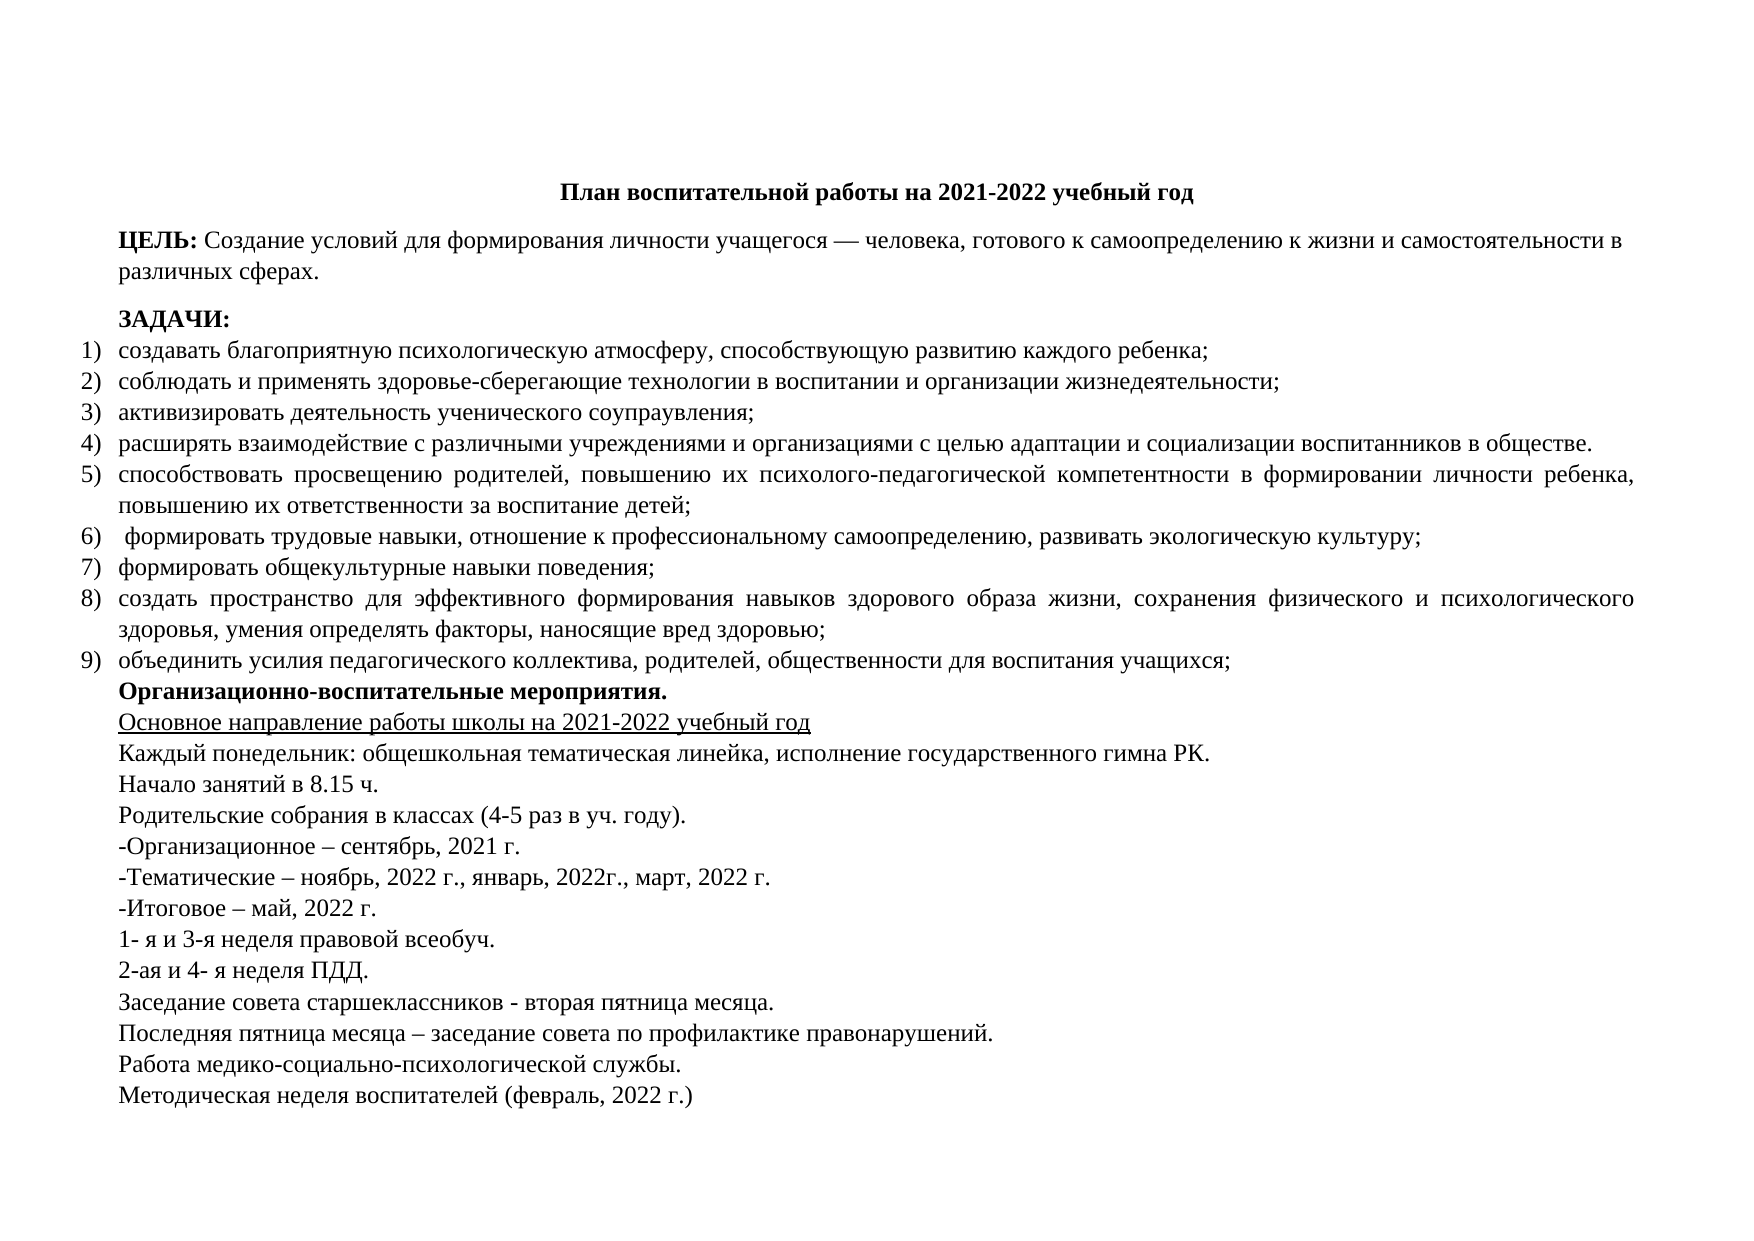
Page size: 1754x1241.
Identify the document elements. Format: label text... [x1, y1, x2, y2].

text 2-ая и 4- я неделя ПДД. [118, 956, 1636, 984]
list активизировать деятельность ученического соупраувления; [81, 397, 1636, 426]
text -Тематические – ноябрь, 2022 г., январь, 2022г., март, 2022 г. [118, 862, 1636, 891]
list формировать общекультурные навыки поведения; [81, 552, 1636, 581]
text Родительские собрания в классах (4-5 раз в уч. году). [118, 800, 1636, 829]
list создавать благоприятную психологическую атмосферу, способствующую развитию каждого ребенка; [81, 335, 1636, 363]
text Каждый понедельник: общешкольная тематическая линейка, исполнение государственного гимна РК. [118, 738, 1636, 767]
text Методическая неделя воспитателей (февраль, 2022 г.) [118, 1080, 1636, 1108]
text Работа медико-социально-психологической службы. [118, 1049, 1636, 1077]
text Последняя пятница месяца – заседание совета по профилактике правонарушений. [118, 1018, 1636, 1046]
text Заседание совета старшеклассников - вторая пятница месяца. [118, 987, 1636, 1015]
text Основное направление работы школы на 2021-2022 учебный год [118, 707, 1636, 736]
text План воспитательной работы на 2021-2022 учебный год [118, 177, 1636, 206]
list объединить усилия педагогического коллектива, родителей, общественности для воспитания учащихся; [81, 645, 1636, 674]
text Начало занятий в 8.15 ч. [118, 769, 1636, 798]
text Организационно-воспитательные мероприятия. [118, 676, 1636, 705]
text ЦЕЛЬ: Создание условий для формирования личности учащегося — человека, готового к самоопределению к жизни и самостоятельности в различных сферах. [118, 225, 1636, 285]
text -Организационное – сентябрь, 2021 г. [118, 831, 1636, 860]
list расширять взаимодействие с различными учреждениями и организациями с целью адаптации и социализации воспитанников в обществе. [81, 428, 1636, 457]
text 1- я и 3-я неделя правовой всеобуч. [118, 924, 1636, 953]
list соблюдать и применять здоровье-сберегающие технологии в воспитании и организации жизнедеятельности; [81, 366, 1636, 394]
list формировать трудовые навыки, отношение к профессиональному самоопределению, развивать экологическую культуру; [81, 521, 1636, 550]
text ЗАДАЧИ: [118, 304, 1636, 332]
text -Итоговое – май, 2022 г. [118, 893, 1636, 922]
list создать пространство для эффективного формирования навыков здорового образа жизни, сохранения физического и психологического здоровья, умения определять факторы, наносящие вред здоровью; [81, 583, 1636, 643]
list способствовать просвещению родителей, повышению их психолого-педагогической компетентности в формировании личности ребенка, повышению их ответственности за воспитание детей; [81, 459, 1636, 519]
